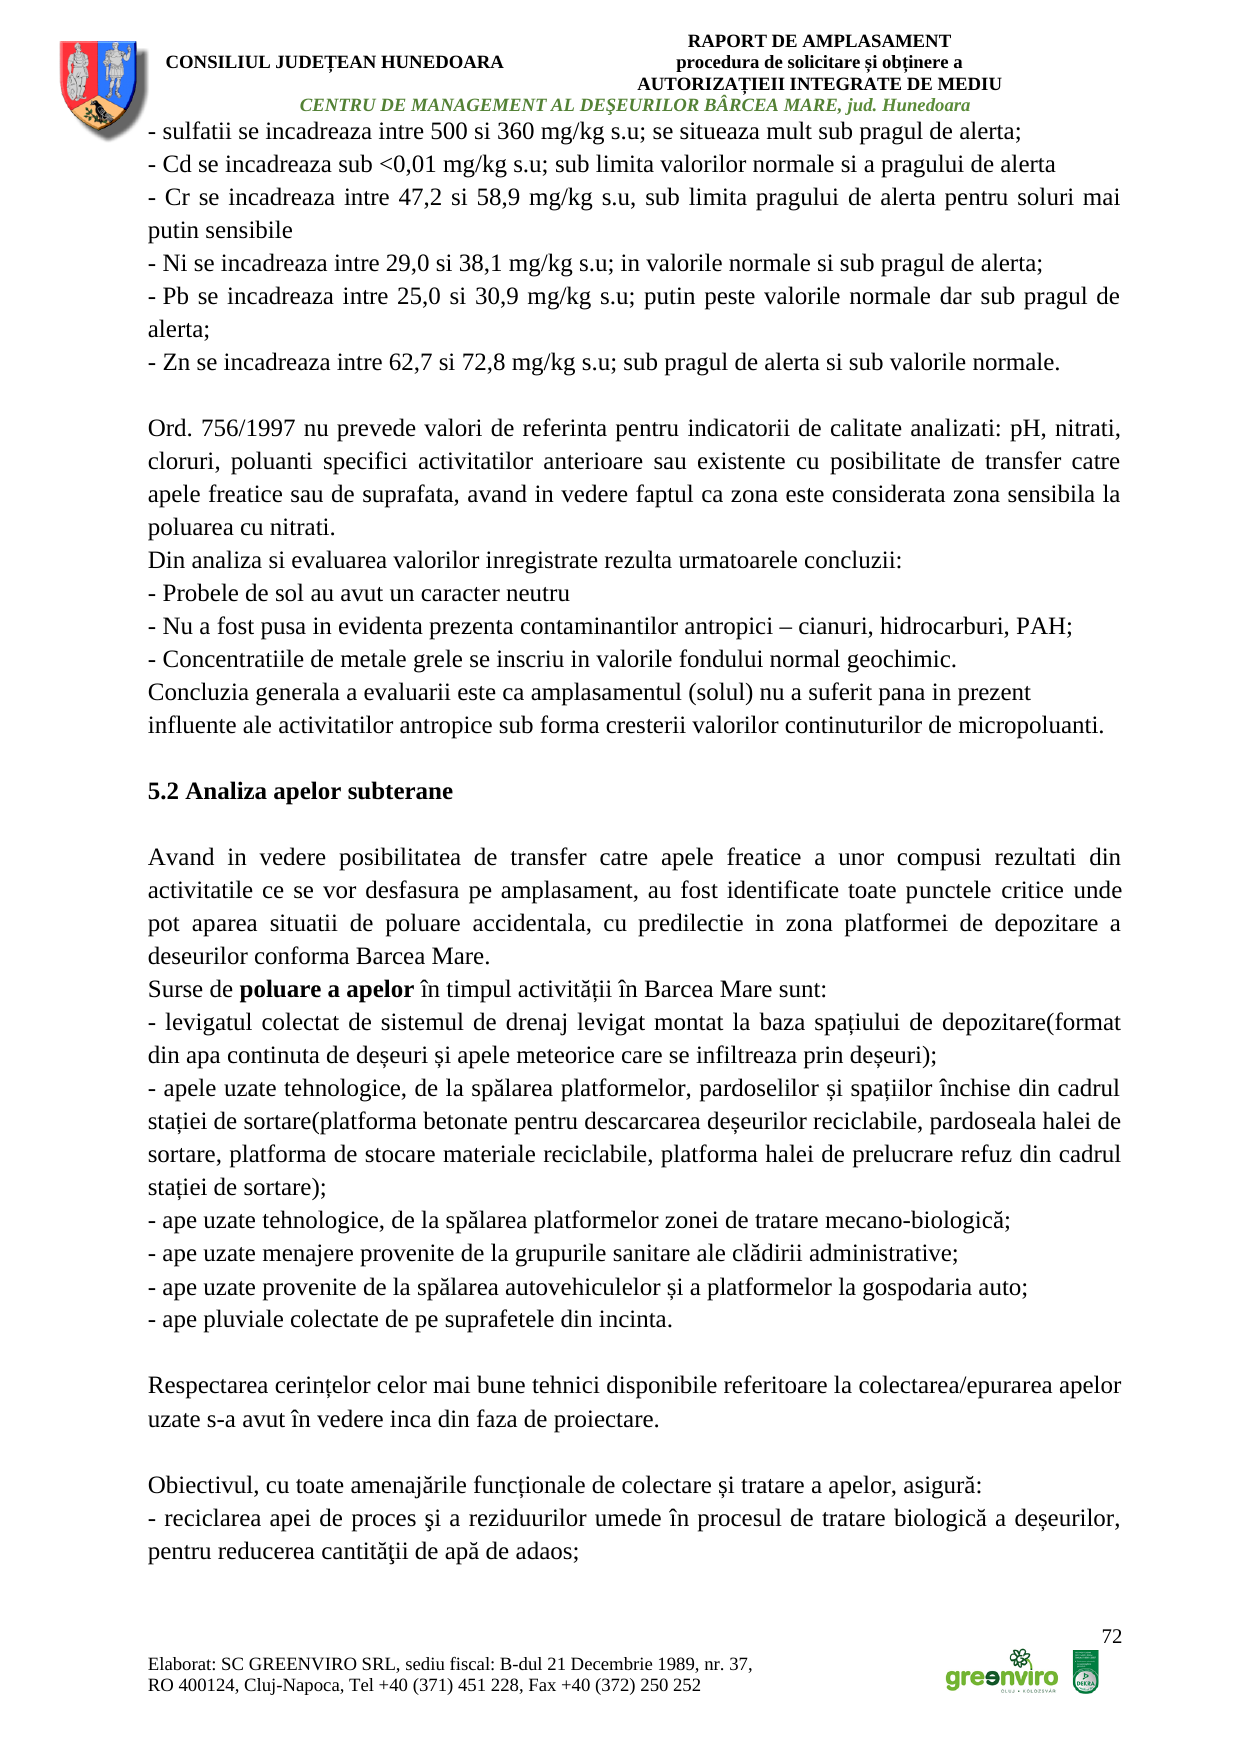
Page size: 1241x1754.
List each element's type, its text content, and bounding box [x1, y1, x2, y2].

picture [944, 1648, 1059, 1694]
text - Ni se incadreaza intre 29,0 si 38,1 mg/kg s.u; in valorile normale si sub pragul de alerta; [148, 248, 1122, 277]
text Concluzia generala a evaluarii este ca amplasamentul (solul) nu a suferit pana in prezent influente ale activitatilor antropice sub forma cresterii valorilor continuturilor de micropoluanti. [148, 677, 1122, 739]
text - ape pluviale colectate de pe suprafetele din incinta. [148, 1304, 1122, 1333]
text - Cd se incadreaza sub <0,01 mg/kg s.u; sub limita valorilor normale si a pragului de alerta [148, 149, 1122, 178]
text - apele uzate tehnologice, de la spălarea platformelor, pardoselilor și spațiilor închise din cadrul stației de sortare(platforma betonate pentru descarcarea deșeurilor reciclabile, pardoseala halei de sortare, platforma de stocare materiale reciclabile, platforma halei de prelucrare refuz din cadrul stației de sortare); [148, 1073, 1122, 1201]
text - Cr se incadreaza intre 47,2 si 58,9 mg/kg s.u, sub limita pragului de alerta pentru soluri mai putin sensibile [148, 182, 1122, 244]
text Obiectivul, cu toate amenajările funcționale de colectare și tratare a apelor, asigură: [148, 1470, 1122, 1498]
text - Zn se incadreaza intre 62,7 si 72,8 mg/kg s.u; sub pragul de alerta si sub valorile normale. [148, 347, 1122, 376]
list Nu a fost pusa in evidenta prezenta contaminantilor antropici – cianuri, hidrocarburi, PAH; [148, 611, 1122, 640]
text - ape uzate provenite de la spălarea autovehiculelor și a platformelor la gospodaria auto; [148, 1272, 1122, 1300]
text - reciclarea apei de proces şi a reziduurilor umede în procesul de tratare biologică a deșeurilor, pentru reducerea cantităţii de apă de adaos; [148, 1503, 1122, 1564]
text - ape uzate tehnologice, de la spălarea platformelor zonei de tratare mecano-biologică; [148, 1206, 1122, 1234]
text - sulfatii se incadreaza intre 500 si 360 mg/kg s.u; se situeaza mult sub pragul de alerta; [148, 116, 1122, 144]
text - Pb se incadreaza intre 25,0 si 30,9 mg/kg s.u; putin peste valorile normale dar sub pragul de alerta; [148, 281, 1122, 343]
text Respectarea cerințelor celor mai bune tehnici disponibile referitoare la colectarea/epurarea apelor uzate s-a avut în vedere inca din faza de proiectare. [148, 1371, 1122, 1432]
text Surse de poluare a apelor în timpul activității în Barcea Mare sunt: [148, 974, 1122, 1003]
text - ape uzate menajere provenite de la grupurile sanitare ale clădirii administrative; [148, 1238, 1122, 1267]
picture [59, 40, 150, 143]
subtitle 5.2 Analiza apelor subterane [148, 776, 1122, 805]
picture [1072, 1650, 1099, 1694]
text - levigatul colectat de sistemul de drenaj levigat montat la baza spațiului de depozitare(format din apa continuta de deșeuri și apele meteorice care se infiltreaza prin deșeuri); [148, 1007, 1122, 1069]
text Avand in vedere posibilitatea de transfer catre apele freatice a unor compusi rezultati din activitatile ce se vor desfasura pe amplasament, au fost identificate toate punctele critice unde pot aparea situatii de poluare accidentala, cu predilectie in zona platformei de depozitare a deseurilor conforma Barcea Mare. [148, 842, 1122, 970]
text Ord. 756/1997 nu prevede valori de referinta pentru indicatorii de calitate analizati: pH, nitrati, cloruri, poluanti specifici activitatilor anterioare sau existente cu posibilitate de transfer catre apele freatice sau de suprafata, avand in vedere faptul ca zona este considerata zona sensibila la poluarea cu nitrati. [148, 413, 1122, 541]
text Din analiza si evaluarea valorilor inregistrate rezulta urmatoarele concluzii: [148, 545, 1122, 574]
list Concentratiile de metale grele se inscriu in valorile fondului normal geochimic. [148, 644, 1122, 673]
list Probele de sol au avut un caracter neutru [148, 578, 1122, 607]
